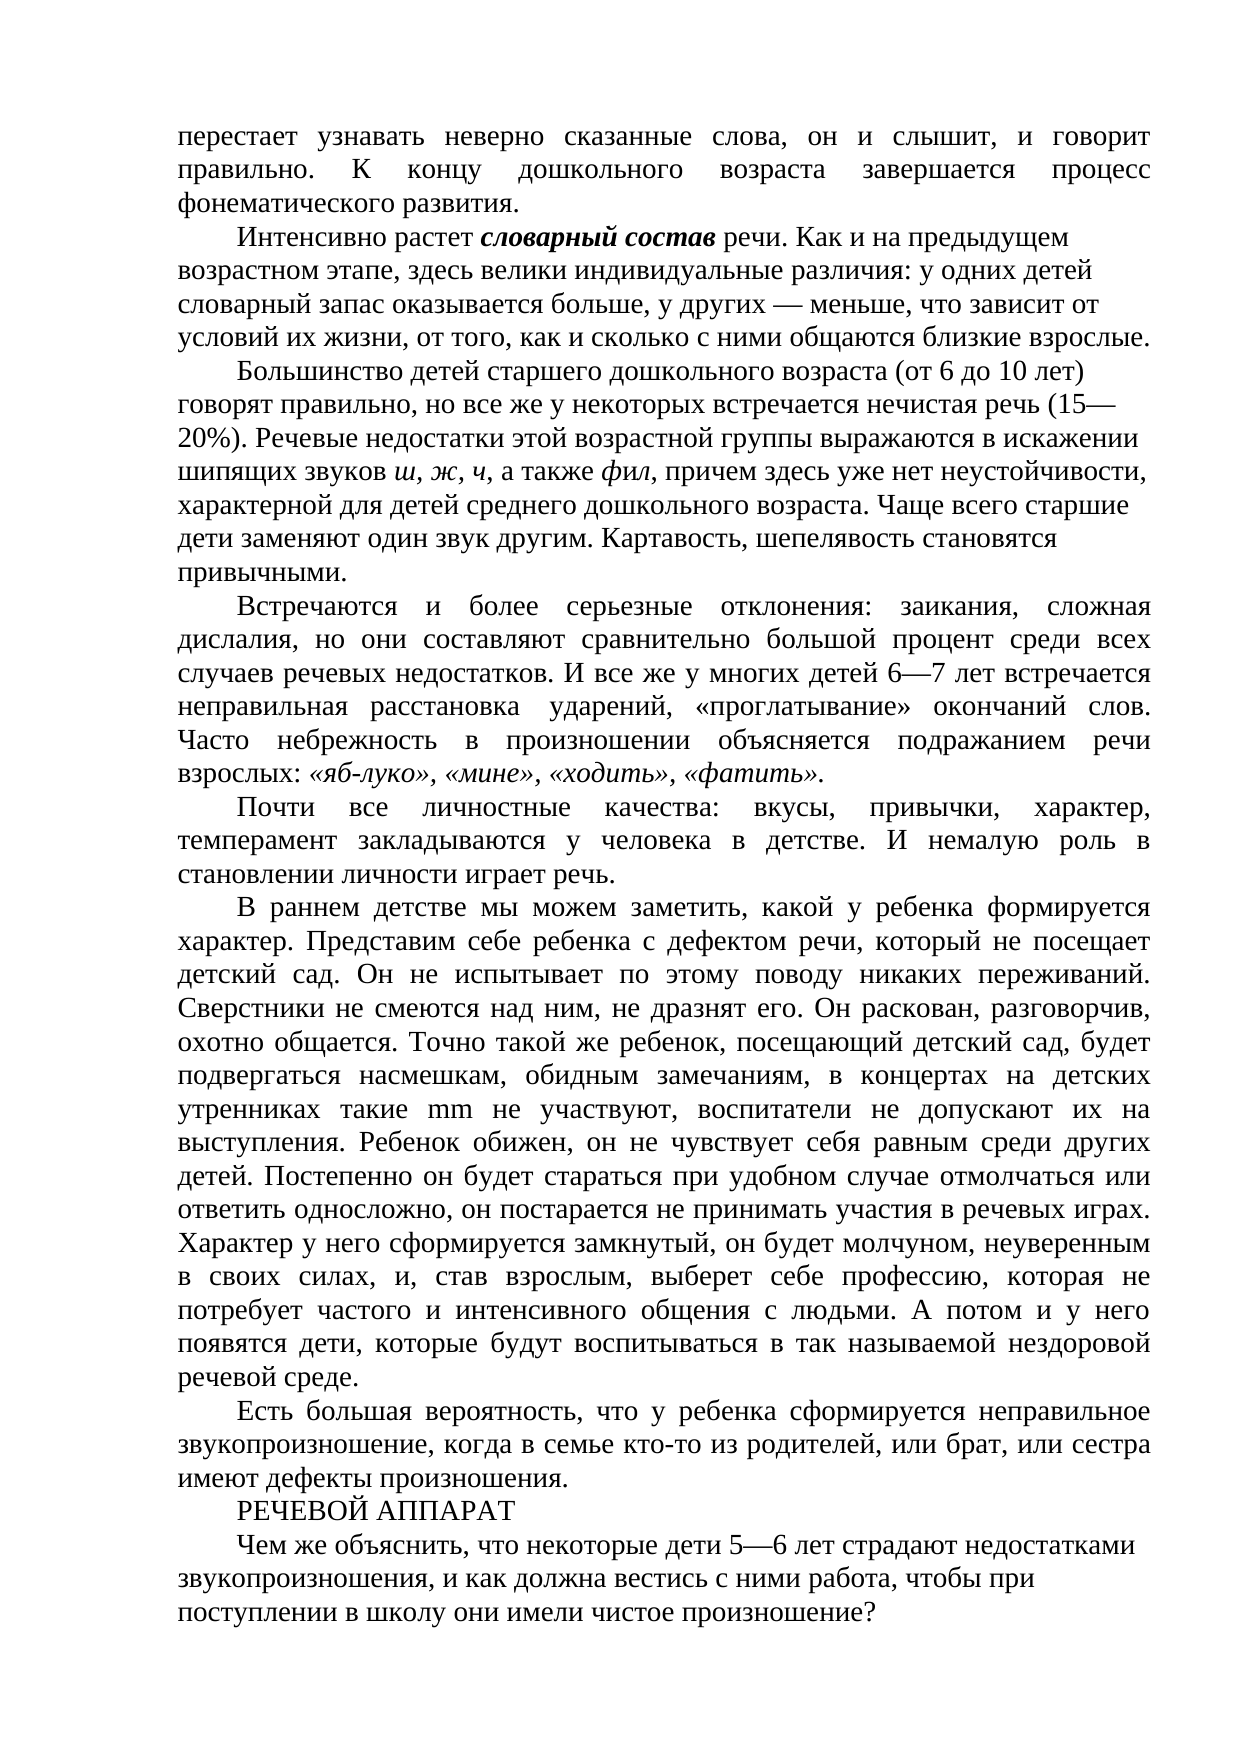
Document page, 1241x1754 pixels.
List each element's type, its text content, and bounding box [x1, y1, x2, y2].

text В раннем детстве мы можем заметить, какой у ребенка формируется характер. Представим себе ребенка с дефектом речи, который не посещает детский сад. Он не испытывает по этому поводу никаких переживаний. Сверстники не смеются над ним, не дразнят его. Он раскован, разговорчив, охотно общается. Точно такой же ребенок, посещающий детский сад, будет подвергаться насмешкам, обидным замечаниям, в концертах на детских утренниках такие mm не участвуют, воспитатели не допускают их на выступления. Ребенок обижен, он не чувствует себя равным среди других детей. Постепенно он будет стараться при удобном случае отмолчаться или ответить односложно, он постарается не принимать участия в речевых играх. Характер у него сформируется замкнутый, он будет молчуном, неуверенным в своих силах, и, став взрослым, выберет себе профессию, которая не потребует частого и интенсивного общения с людьми. А потом и у него появятся дети, которые будут воспитываться в так называемой нездоровой речевой среде. [177, 889, 1152, 1393]
text Интенсивно растет словарный состав речи. Как и на предыдущем возрастном этапе, здесь велики индивидуальные различия: у одних детей словарный запас оказывается больше, у других — меньше, что зависит от условий их жизни, от того, как и сколько с ними общаются близкие взрослые. [177, 219, 1152, 353]
text Есть большая вероятность, что у ребенка сформируется неправильное звукопроизношение, когда в семье кто-то из родителей, или брат, или сестра имеют дефекты произношения. [177, 1393, 1152, 1493]
text РЕЧЕВОЙ АППАРАТ [177, 1493, 1152, 1527]
text Большинство детей старшего дошкольного возраста (от 6 до 10 лет) говорят правильно, но все же у некоторых встречается нечистая речь (15—20%). Речевые недостатки этой возрастной группы выражаются в искажении шипящих звуков ш, ж, ч, а также фил, причем здесь уже нет неустойчивости, характерной для детей среднего дошкольного возраста. Чаще всего старшие дети заменяют один звук другим. Картавость, шепелявость становятся привычными. [177, 353, 1152, 588]
text Чем же объяснить, что некоторые дети 5—6 лет страдают недостатками звукопроизношения, и как должна вестись с ними работа, чтобы при поступлении в школу они имели чистое произношение? [177, 1527, 1152, 1627]
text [177, 118, 1152, 219]
text Почти все личностные качества: вкусы, привычки, характер, темперамент закладываются у человека в детстве. И немалую роль в становлении личности играет речь. [177, 789, 1152, 889]
text Встречаются и более серьезные отклонения: заикания, сложная дислалия, но они составляют сравнительно большой процент среди всех случаев речевых недостатков. И все же у многих детей 6—7 лет встречается неправильная расстановка ударений, «проглатывание» окончаний слов. Часто небрежность в произношении объясняется подражанием речи взрослых: «яб-луко», «мине», «ходить», «фатить». [177, 588, 1152, 789]
